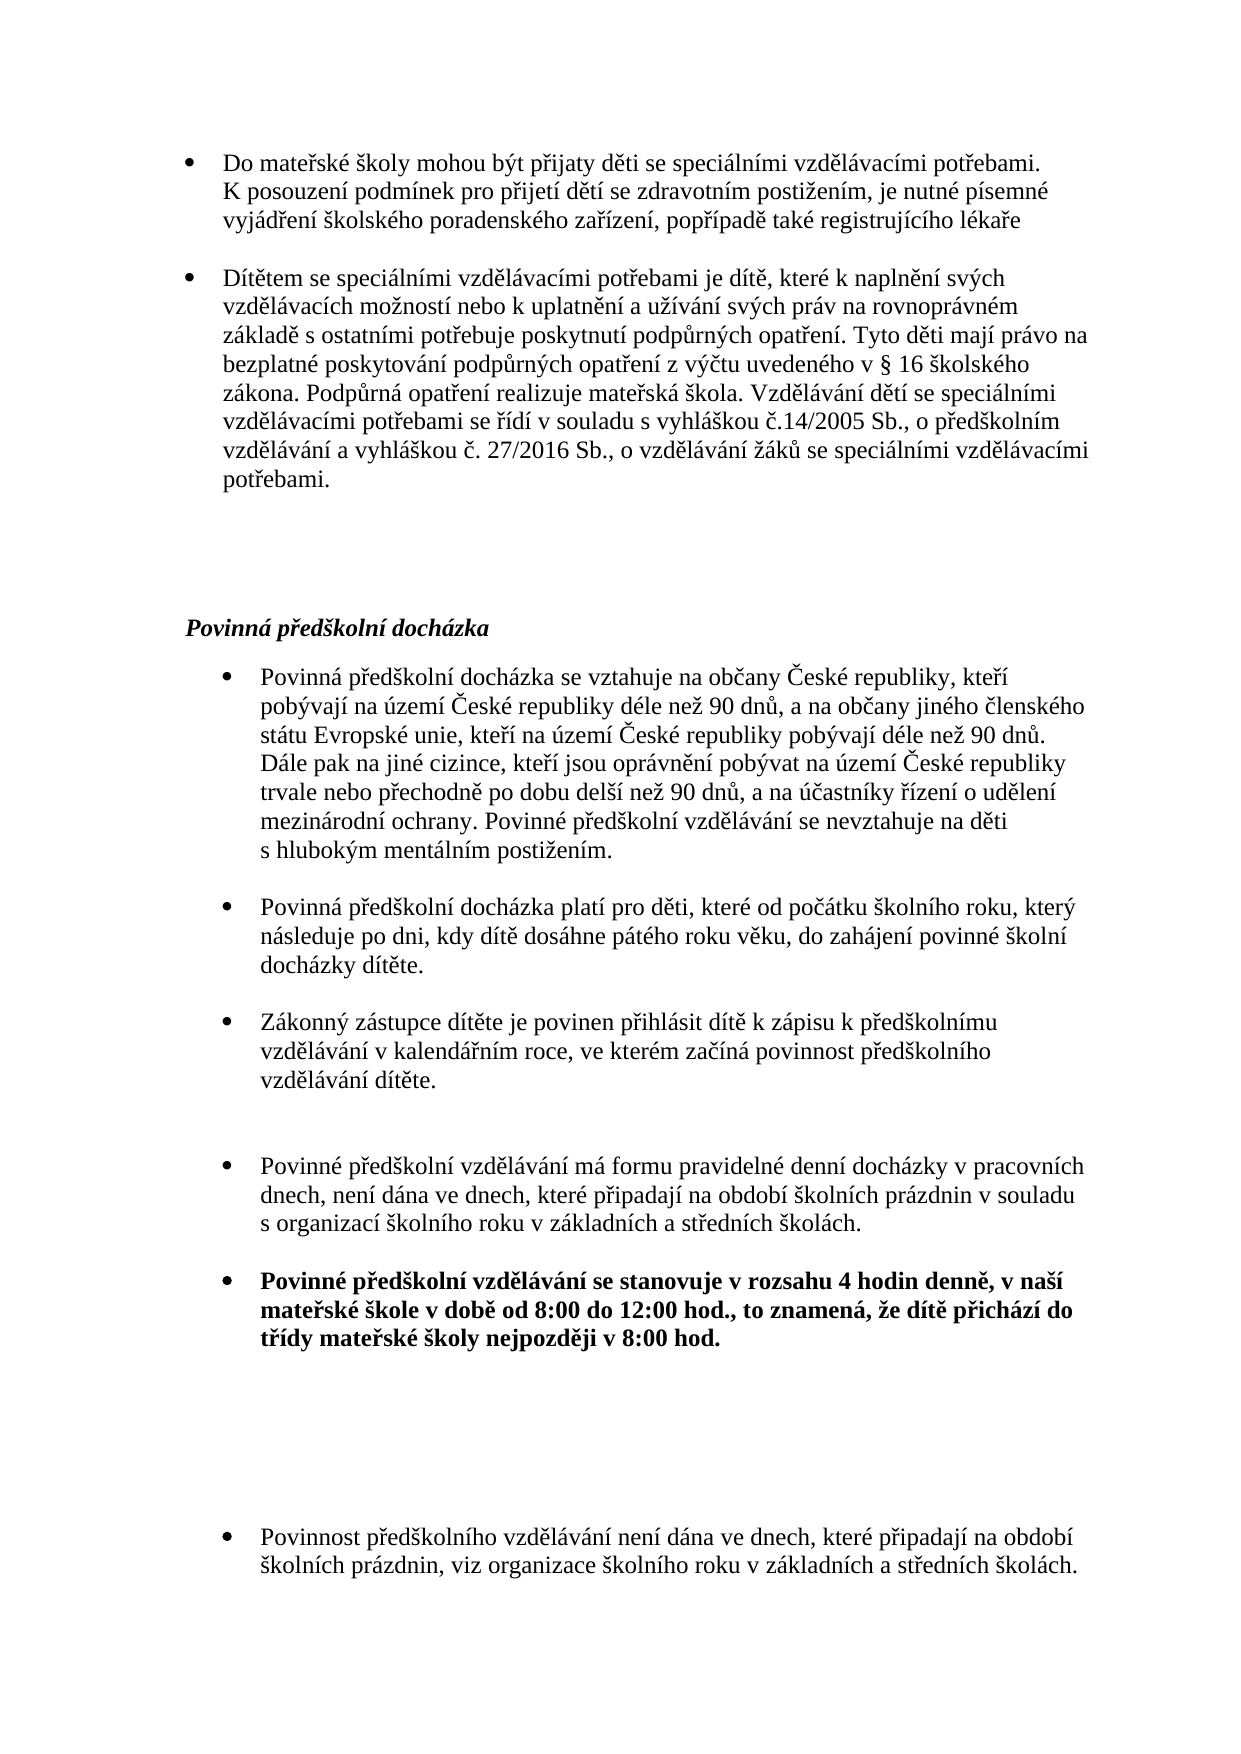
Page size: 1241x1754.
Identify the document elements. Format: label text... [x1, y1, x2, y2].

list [223, 1522, 1093, 1579]
list Zákonný zástupce dítěte je povinen přihlásit dítě k zápisu k předškolnímu vzdělávání v kalendářním roce, ve kterém začíná povinnost předškolního vzdělávání dítěte. [223, 1007, 1093, 1093]
list Dítětem se speciálními vzdělávacími potřebami je dítě, které k naplnění svých vzdělávacích možností nebo k uplatnění a užívání svých práv na rovnoprávném základě s ostatními potřebuje poskytnutí podpůrných opatření. Tyto děti mají právo na bezplatné poskytování podpůrných opatření z výčtu uvedeného v § 16 školského zákona. Podpůrná opatření realizuje mateřská škola. Vzdělávání dětí se speciálními vzdělávacími potřebami se řídí v souladu s vyhláškou č.14/2005 Sb., o předškolním vzdělávání a vyhláškou č. 27/2016 Sb., o vzdělávání žáků se speciálními vzdělávacími potřebami. [185, 263, 1093, 493]
list Do mateřské školy mohou být přijaty děti se speciálními vzdělávacími potřebami. K posouzení podmínek pro přijetí dětí se zdravotním postižením, je nutné písemné vyjádření školského poradenského zařízení, popřípadě také registrujícího lékaře [185, 148, 1093, 234]
list Povinná předškolní docházka platí pro děti, které od počátku školního roku, který následuje po dni, kdy dítě dosáhne pátého roku věku, do zahájení povinné školní docházky dítěte. [223, 892, 1093, 978]
list Povinné předškolní vzdělávání má formu pravidelné denní docházky v pracovních dnech, není dána ve dnech, které připadají na období školních prázdnin v souladu s organizací školního roku v základních a středních školách. [223, 1151, 1093, 1237]
list Povinná předškolní docházka se vztahuje na občany České republiky, kteří pobývají na území České republiky déle než 90 dnů, a na občany jiného členského státu Evropské unie, kteří na území České republiky pobývají déle než 90 dnů. Dále pak na jiné cizince, kteří jsou oprávnění pobývat na území České republiky trvale nebo přechodně po dobu delší než 90 dnů, a na účastníky řízení o udělení mezinárodní ochrany. Povinné předškolní vzdělávání se nevztahuje na děti s hlubokým mentálním postižením. [223, 662, 1093, 863]
list Povinné předškolní vzdělávání se stanovuje v rozsahu 4 hodin denně, v naší mateřské škole v době od 8:00 do 12:00 hod., to znamená, že dítě přichází do třídy mateřské školy nejpozději v 8:00 hod. [223, 1266, 1093, 1352]
text Povinná předškolní docházka [185, 613, 1093, 641]
